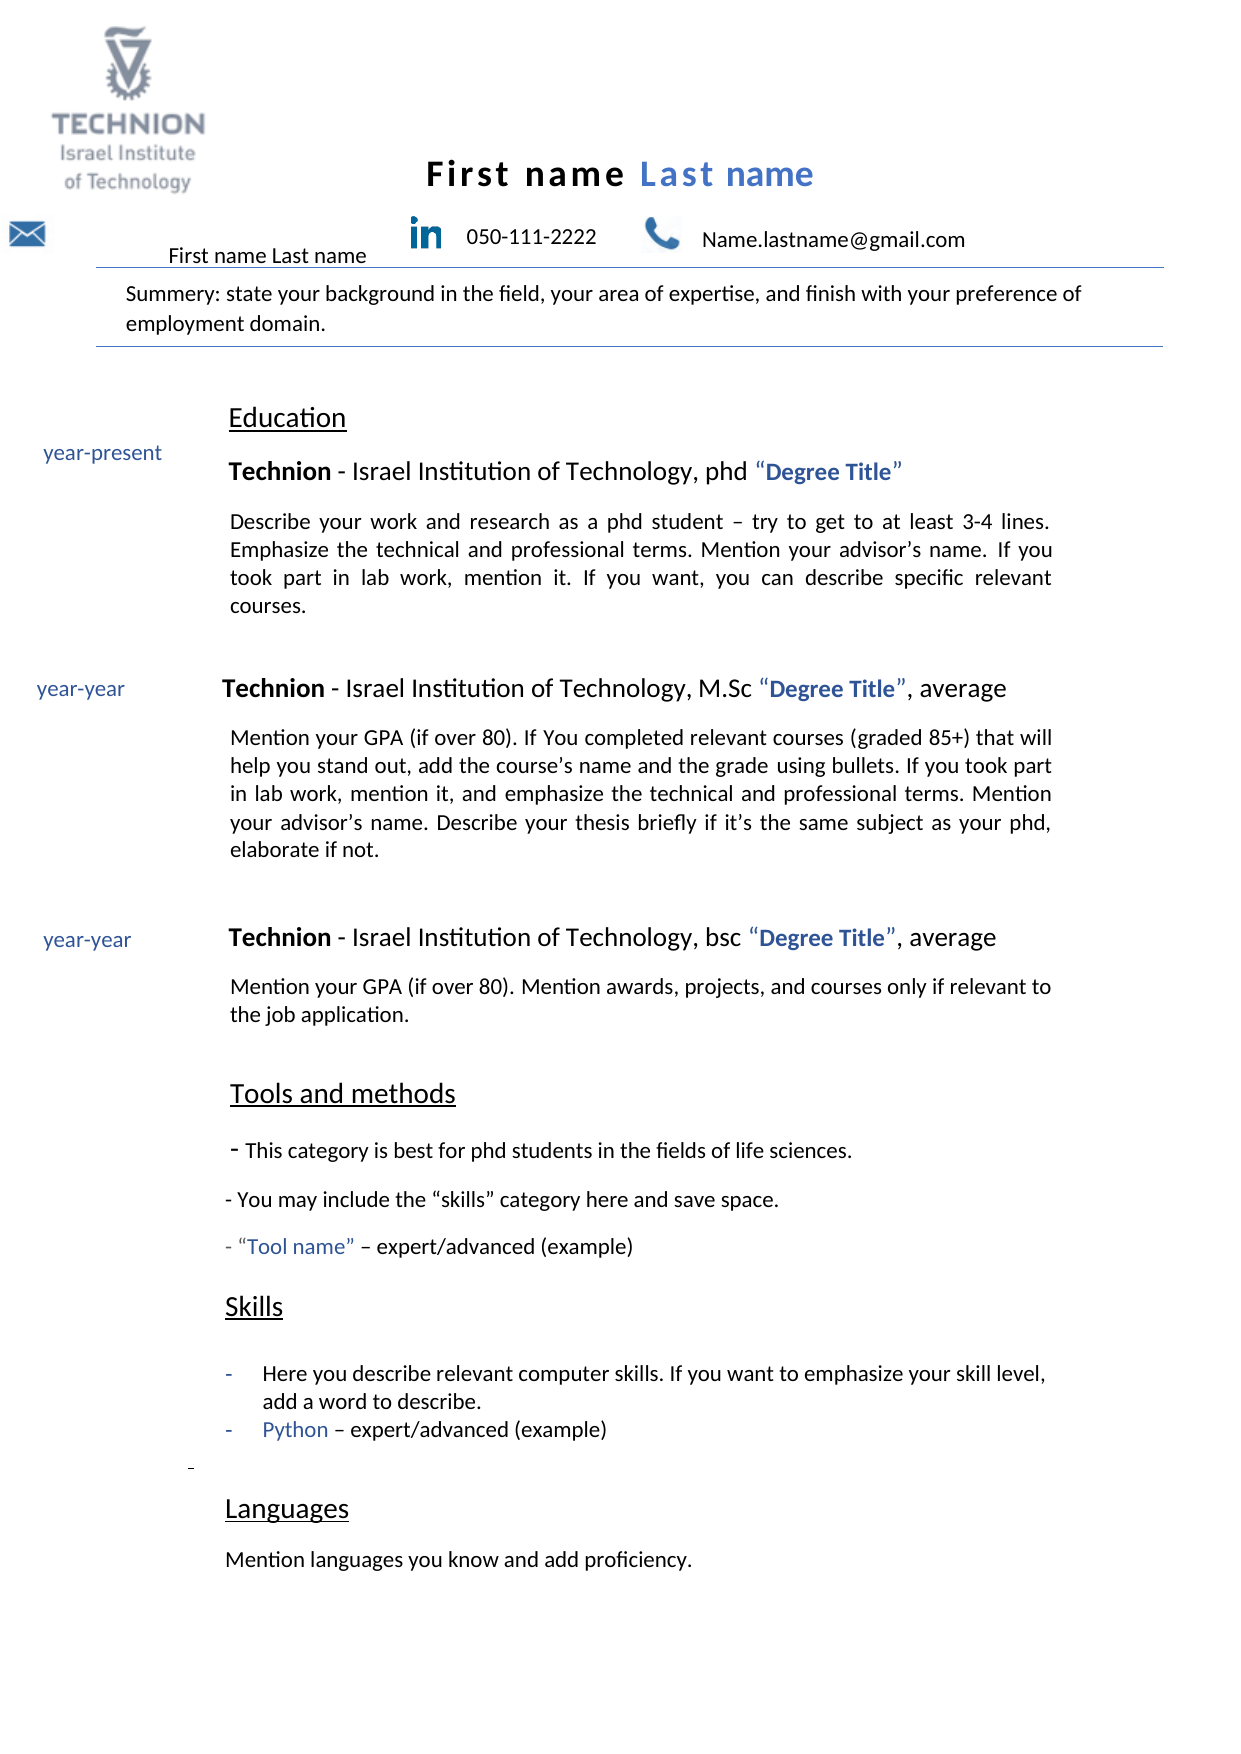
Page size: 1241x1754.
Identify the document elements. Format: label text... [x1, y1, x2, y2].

text Education [187, 268, 1053, 346]
text Languages [187, 1490, 1053, 1526]
text Mention your GPA (if over 80). Mention awards, projects, and courses only if relevant to the job application. [230, 972, 1053, 1028]
picture [18, 0, 238, 212]
text Education [187, 216, 1053, 267]
text - You may include the “skills” category here and save space. [187, 1185, 1053, 1213]
text Tools and methods [187, 1075, 1053, 1111]
text Education [187, 347, 1053, 435]
picture [409, 215, 441, 247]
text Technion - Israel Institution of Technology, phd “Degree Title” [187, 454, 1053, 488]
text Describe your work and research as a phd student – try to get to at least 3-4 lines. Emphasize the technical and professional terms. Mention your advisor’s name. If you took part in lab work, mention it. If you want, you can describe specific relevant courses. [230, 507, 1053, 619]
picture [429, 233, 436, 247]
list Here you describe relevant computer skills. If you want to emphasize your skill level, add a word to describe. [225, 1359, 1053, 1415]
text Technion - Israel Institution of Technology, M.Sc “Degree Title”, average [187, 671, 1053, 704]
text Technion - Israel Institution of Technology, bsc “Degree Title”, average [187, 920, 1053, 953]
list - “Tool name” – expert/advanced (example) [225, 1232, 1053, 1260]
text - This category is best for phd students in the fields of life sciences. [187, 1130, 1053, 1166]
text First name Last name [238, 150, 1053, 196]
list Python – expert/advanced (example) [225, 1415, 1053, 1443]
text Skills [187, 1288, 1053, 1324]
text Mention your GPA (if over 80). If You completed relevant courses (graded 85+) that will help you stand out, add the course’s name and the grade using bullets. If you took part in lab work, mention it, and emphasize the technical and professional terms. Mention your advisor’s name. Describe your thesis briefly if it’s the same subject as your phd, elaborate if not. [230, 723, 1053, 864]
list Mention languages you know and add proficiency. [225, 1545, 1053, 1573]
